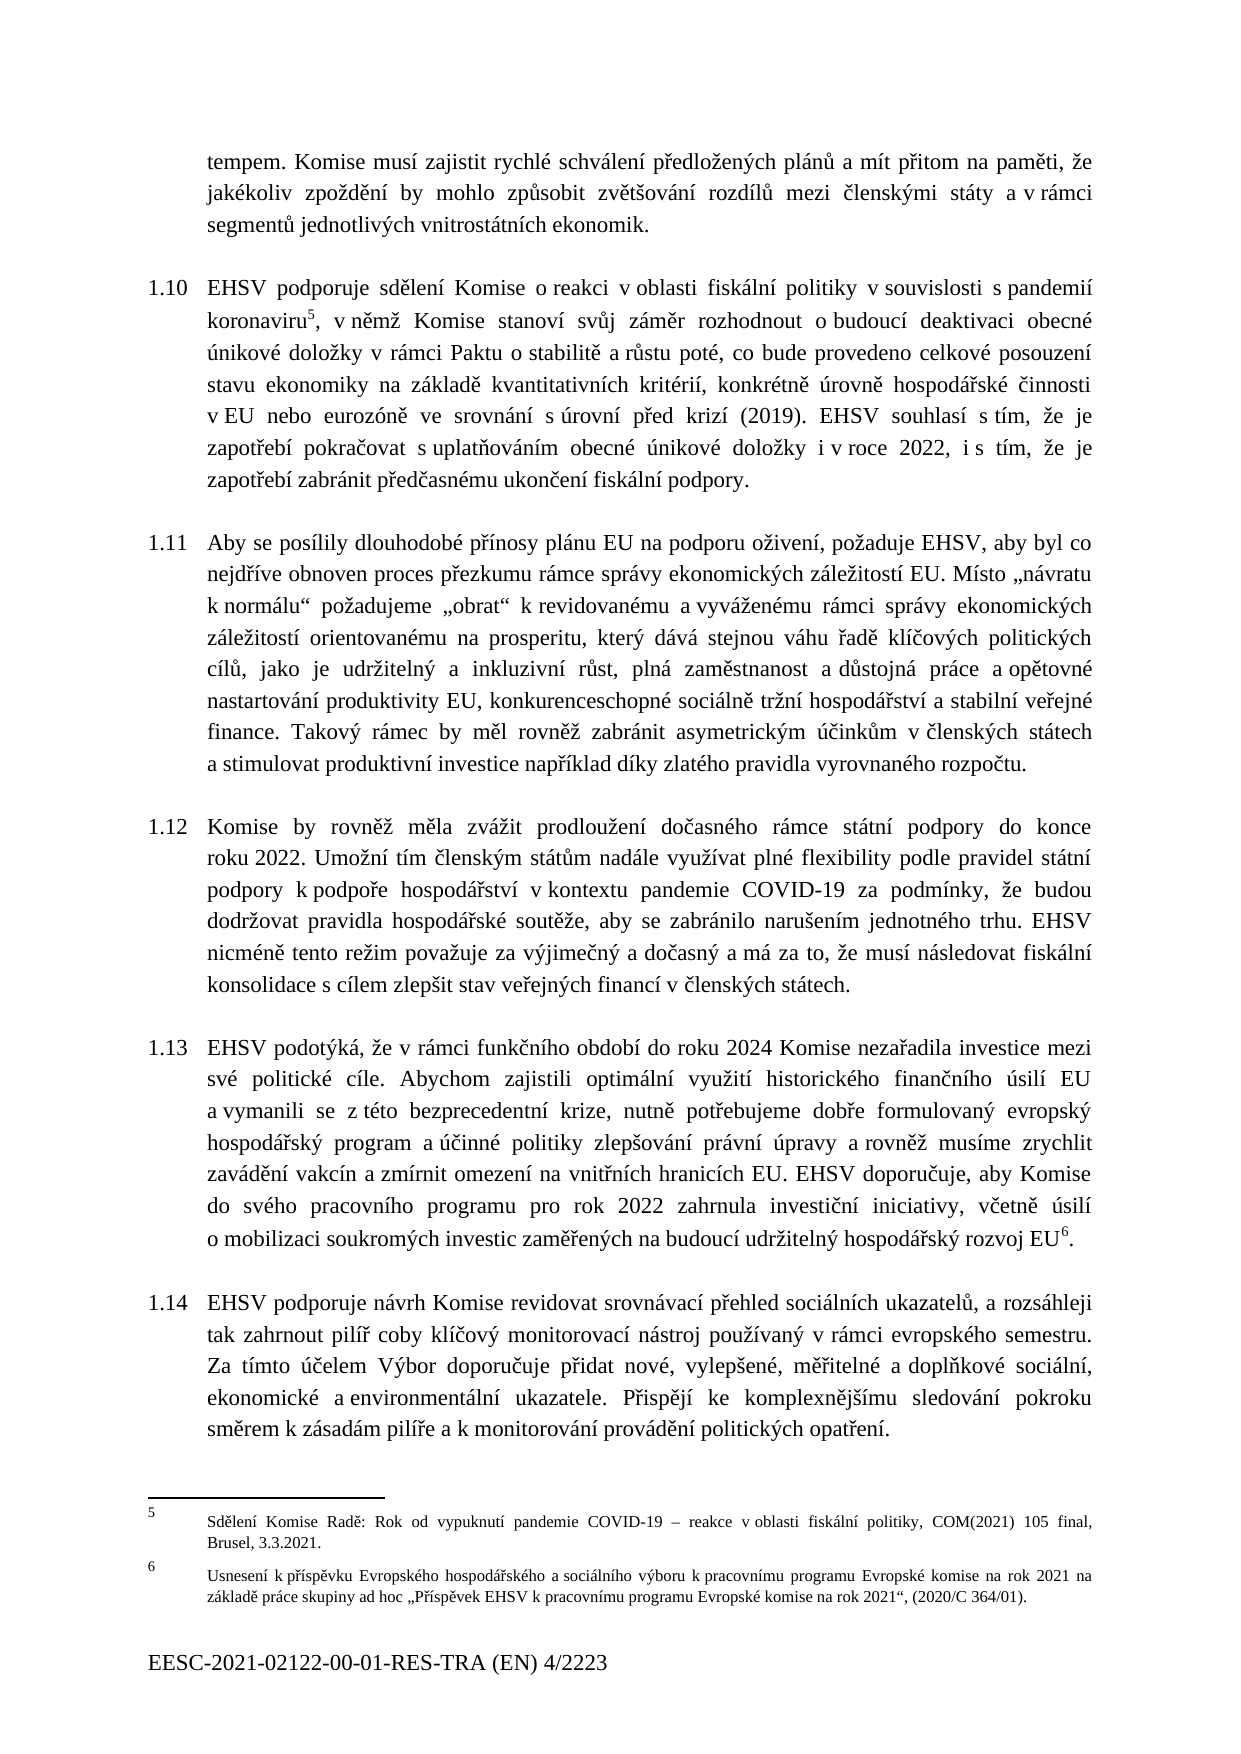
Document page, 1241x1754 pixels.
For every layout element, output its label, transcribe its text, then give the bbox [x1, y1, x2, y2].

subtitle EHSV podporuje sdělení Komise o reakci v oblasti fiskální politiky v souvislosti s pandemií koronaviru, v němž Komise stanoví svůj záměr rozhodnout o budoucí deaktivaci obecné únikové doložky v rámci Paktu o stabilitě a růstu poté, co bude provedeno celkové posouzení stavu ekonomiky na základě kvantitativních kritérií, konkrétně úrovně hospodářské činnosti v EU nebo eurozóně ve srovnání s úrovní před krizí (2019). EHSV souhlasí s tím, že je zapotřebí pokračovat s uplatňováním obecné únikové doložky i v roce 2022, i s tím, že je zapotřebí zabránit předčasnému ukončení fiskální podpory. [148, 274, 1092, 492]
subtitle Komise by rovněž měla zvážit prodloužení dočasného rámce státní podpory do konce roku 2022. Umožní tím členským státům nadále využívat plné flexibility podle pravidel státní podpory k podpoře hospodářství v kontextu pandemie COVID-19 za podmínky, že budou dodržovat pravidla hospodářské soutěže, aby se zabránilo narušením jednotného trhu. EHSV nicméně tento režim považuje za výjimečný a dočasný a má za to, že musí následovat fiskální konsolidace s cílem zlepšit stav veřejných financí v členských státech. [148, 813, 1092, 997]
subtitle EHSV podporuje návrh Komise revidovat srovnávací přehled sociálních ukazatelů, a rozsáhleji tak zahrnout pilíř coby klíčový monitorovací nástroj používaný v rámci evropského semestru. Za tímto účelem Výbor doporučuje přidat nové, vylepšené, měřitelné a doplňkové sociální, ekonomické a environmentální ukazatele. Přispějí ke komplexnějšímu sledování pokroku směrem k zásadám pilíře a k monitorování provádění politických opatření. [148, 1289, 1092, 1442]
subtitle Aby se posílily dlouhodobé přínosy plánu EU na podporu oživení, požaduje EHSV, aby byl co nejdříve obnoven proces přezkumu rámce správy ekonomických záležitostí EU. Místo „návratu k normálu“ požadujeme „obrat“ k revidovanému a vyváženému rámci správy ekonomických záležitostí orientovanému na prosperitu, který dává stejnou váhu řadě klíčových politických cílů, jako je udržitelný a inkluzivní růst, plná zaměstnanost a důstojná práce a opětovné nastartování produktivity EU, konkurenceschopné sociálně tržní hospodářství a stabilní veřejné finance. Takový rámec by měl rovněž zabránit asymetrickým účinkům v členských státech a stimulovat produktivní investice například díky zlatého pravidla vyrovnaného rozpočtu. [148, 529, 1092, 776]
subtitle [148, 148, 1092, 237]
subtitle EHSV podotýká, že v rámci funkčního období do roku 2024 Komise nezařadila investice mezi své politické cíle. Abychom zajistili optimální využití historického finančního úsilí EU a vymanili se z této bezprecedentní krize, nutně potřebujeme dobře formulovaný evropský hospodářský program a účinné politiky zlepšování právní úpravy a rovněž musíme zrychlit zavádění vakcín a zmírnit omezení na vnitřních hranicích EU. EHSV doporučuje, aby Komise do svého pracovního programu pro rok 2022 zahrnula investiční iniciativy, včetně úsilí o mobilizaci soukromých investic zaměřených na budoucí udržitelný hospodářský rozvoj EU. [148, 1034, 1092, 1252]
